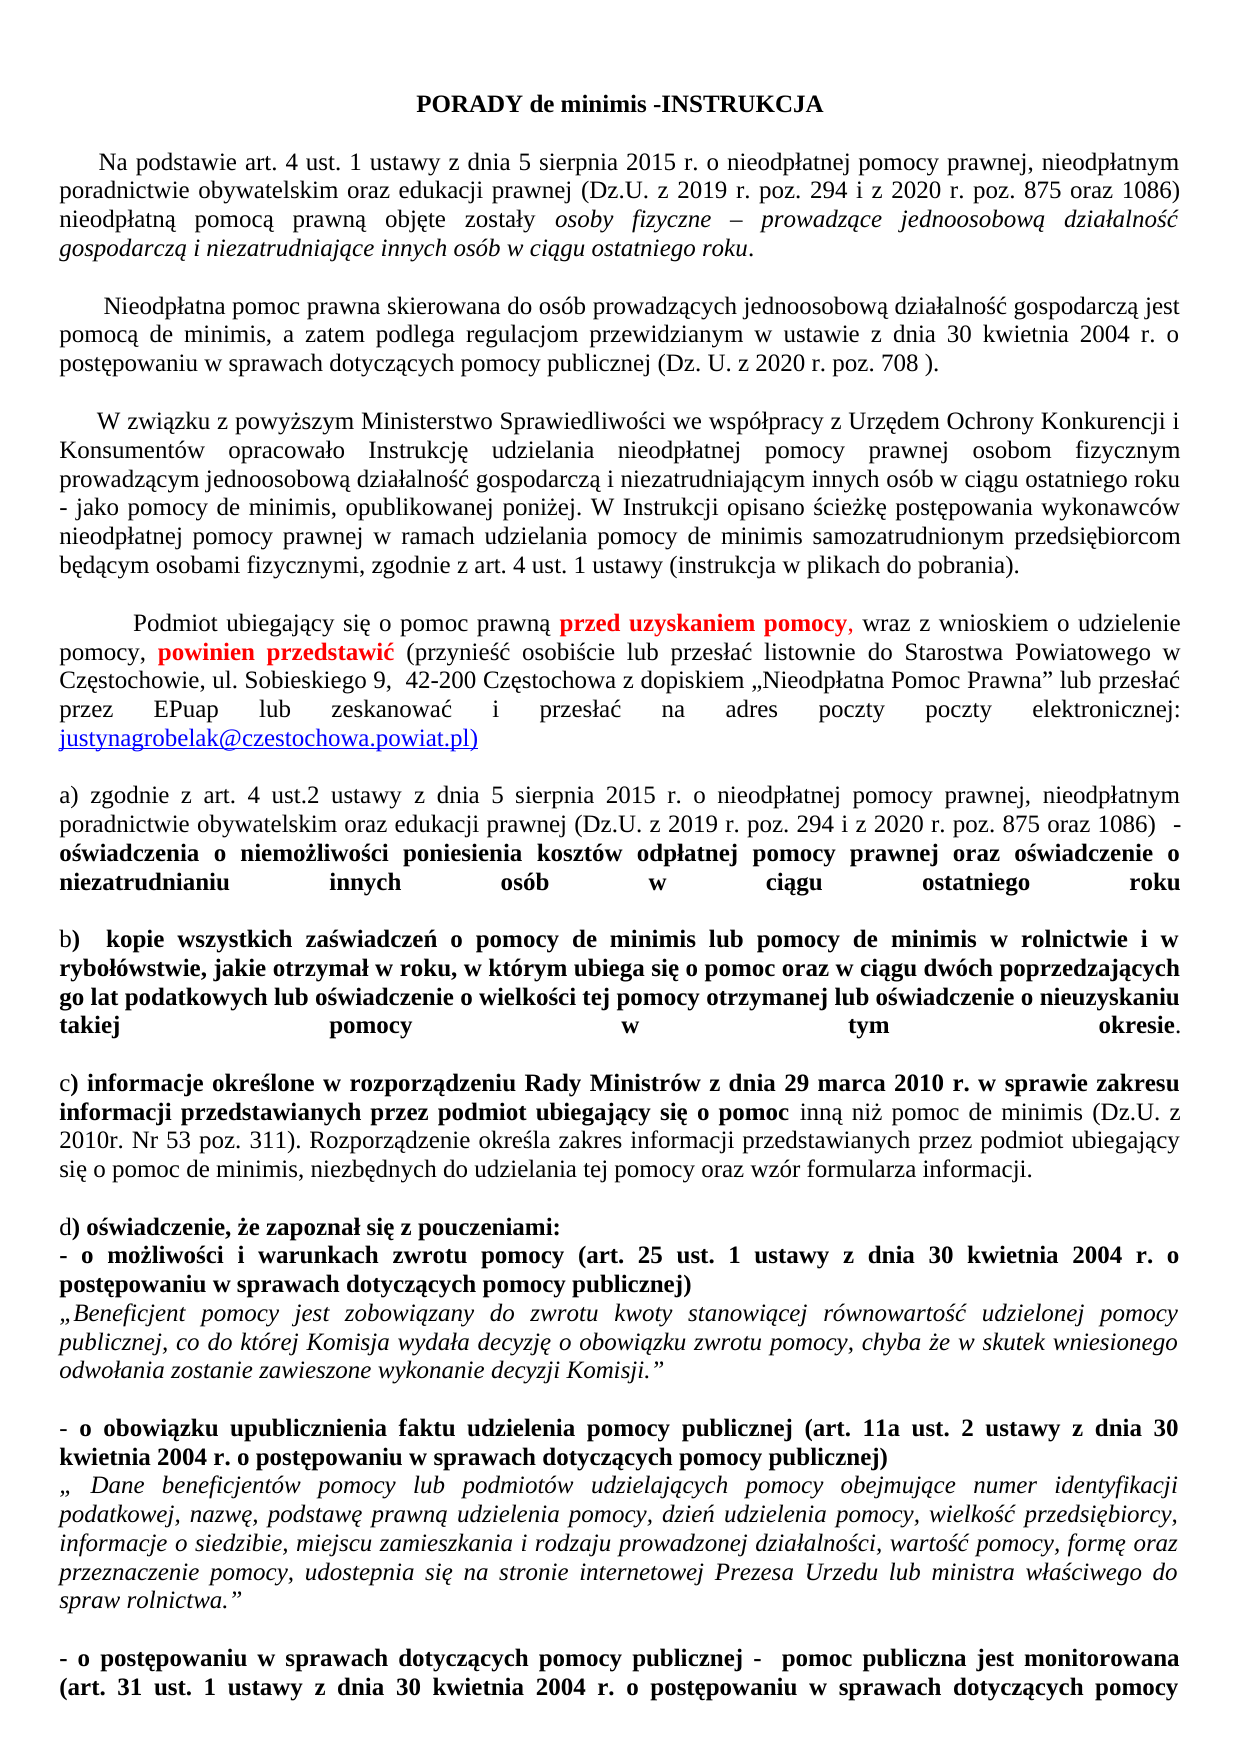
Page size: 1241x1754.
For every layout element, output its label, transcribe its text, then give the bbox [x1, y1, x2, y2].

text d) oświadczenie, że zapoznał się z pouczeniami: [59, 1212, 1181, 1240]
text - o możliwości i warunkach zwrotu pomocy (art. 25 ust. 1 ustawy z dnia 30 kwietnia 2004 r. o postępowaniu w sprawach dotyczących pomocy publicznej) [59, 1240, 1181, 1298]
text „Beneficjent pomocy jest zobowiązany do zwrotu kwoty stanowiącej równowartość udzielonej pomocy publicznej, co do której Komisja wydała decyzję o obowiązku zwrotu pomocy, chyba że w skutek wniesionego odwołania zostanie zawieszone wykonanie decyzji Komisji.” [59, 1298, 1181, 1384]
text - o obowiązku upublicznienia faktu udzielenia pomocy publicznej (art. 11a ust. 2 ustawy z dnia 30 kwietnia 2004 r. o postępowaniu w sprawach dotyczących pomocy publicznej) [59, 1413, 1181, 1470]
text „ Dane beneficjentów pomocy lub podmiotów udzielających pomocy obejmujące numer identyfikacji podatkowej, nazwę, podstawę prawną udzielenia pomocy, dzień udzielenia pomocy, wielkość przedsiębiorcy, informacje o siedzibie, miejscu zamieszkania i rodzaju prowadzonej działalności, wartość pomocy, formę oraz przeznaczenie pomocy, udostepnia się na stronie internetowej Prezesa Urzedu lub ministra właściwego do spraw rolnictwa.” [59, 1470, 1181, 1614]
text PORADY de minimis -INSTRUKCJA [59, 89, 1181, 117]
text Podmiot ubiegający się o pomoc prawną przed uzyskaniem pomocy, wraz z wnioskiem o udzielenie pomocy, powinien przedstawić (przynieść osobiście lub przesłać listownie do Starostwa Powiatowego w Częstochowie, ul. Sobieskiego 9, 42-200 Częstochowa z dopiskiem „Nieodpłatna Pomoc Prawna” lub przesłać przez EPuap lub zeskanować i przesłać na adres poczty poczty elektronicznej: justynagrobelak@czestochowa.powiat.pl) [59, 608, 1181, 752]
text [59, 1643, 1181, 1700]
text Na podstawie art. 4 ust. 1 ustawy z dnia 5 sierpnia 2015 r. o nieodpłatnej pomocy prawnej, nieodpłatnym poradnictwie obywatelskim oraz edukacji prawnej (Dz.U. z 2019 r. poz. 294 i z 2020 r. poz. 875 oraz 1086) nieodpłatną pomocą prawną objęte zostały osoby fizyczne – prowadzące jednoosobową działalność gospodarczą i niezatrudniające innych osób w ciągu ostatniego roku. [59, 147, 1181, 262]
text Nieodpłatna pomoc prawna skierowana do osób prowadzących jednoosobową działalność gospodarczą jest pomocą de minimis, a zatem podlega regulacjom przewidzianym w ustawie z dnia 30 kwietnia 2004 r. o postępowaniu w sprawach dotyczących pomocy publicznej (Dz. U. z 2020 r. poz. 708 ). [59, 291, 1181, 377]
text W związku z powyższym Ministerstwo Sprawiedliwości we współpracy z Urzędem Ochrony Konkurencji i Konsumentów opracowało Instrukcję udzielania nieodpłatnej pomocy prawnej osobom fizycznym prowadzącym jednoosobową działalność gospodarczą i niezatrudniającym innych osób w ciągu ostatniego roku - jako pomocy de minimis, opublikowanej poniżej. W Instrukcji opisano ścieżkę postępowania wykonawców nieodpłatnej pomocy prawnej w ramach udzielania pomocy de minimis samozatrudnionym przedsiębiorcom będącym osobami fizycznymi, zgodnie z art. 4 ust. 1 ustawy (instrukcja w plikach do pobrania). [59, 406, 1181, 579]
text a) zgodnie z art. 4 ust.2 ustawy z dnia 5 sierpnia 2015 r. o nieodpłatnej pomocy prawnej, nieodpłatnym poradnictwie obywatelskim oraz edukacji prawnej (Dz.U. z 2019 r. poz. 294 i z 2020 r. poz. 875 oraz 1086) - oświadczenia o niemożliwości poniesienia kosztów odpłatnej pomocy prawnej oraz oświadczenie o niezatrudnianiu innych osób w ciągu ostatniego roku b) kopie wszystkich zaświadczeń o pomocy de minimis lub pomocy de minimis w rolnictwie i w rybołówstwie, jakie otrzymał w roku, w którym ubiega się o pomoc oraz w ciągu dwóch poprzedzających go lat podatkowych lub oświadczenie o wielkości tej pomocy otrzymanej lub oświadczenie o nieuzyskaniu takiej pomocy w tym okresie. c) informacje określone w rozporządzeniu Rady Ministrów z dnia 29 marca 2010 r. w sprawie zakresu informacji przedstawianych przez podmiot ubiegający się o pomoc inną niż pomoc de minimis (Dz.U. z 2010r. Nr 53 poz. 311). Rozporządzenie określa zakres informacji przedstawianych przez podmiot ubiegający się o pomoc de minimis, niezbędnych do udzielania tej pomocy oraz wzór formularza informacji. [59, 780, 1181, 1183]
